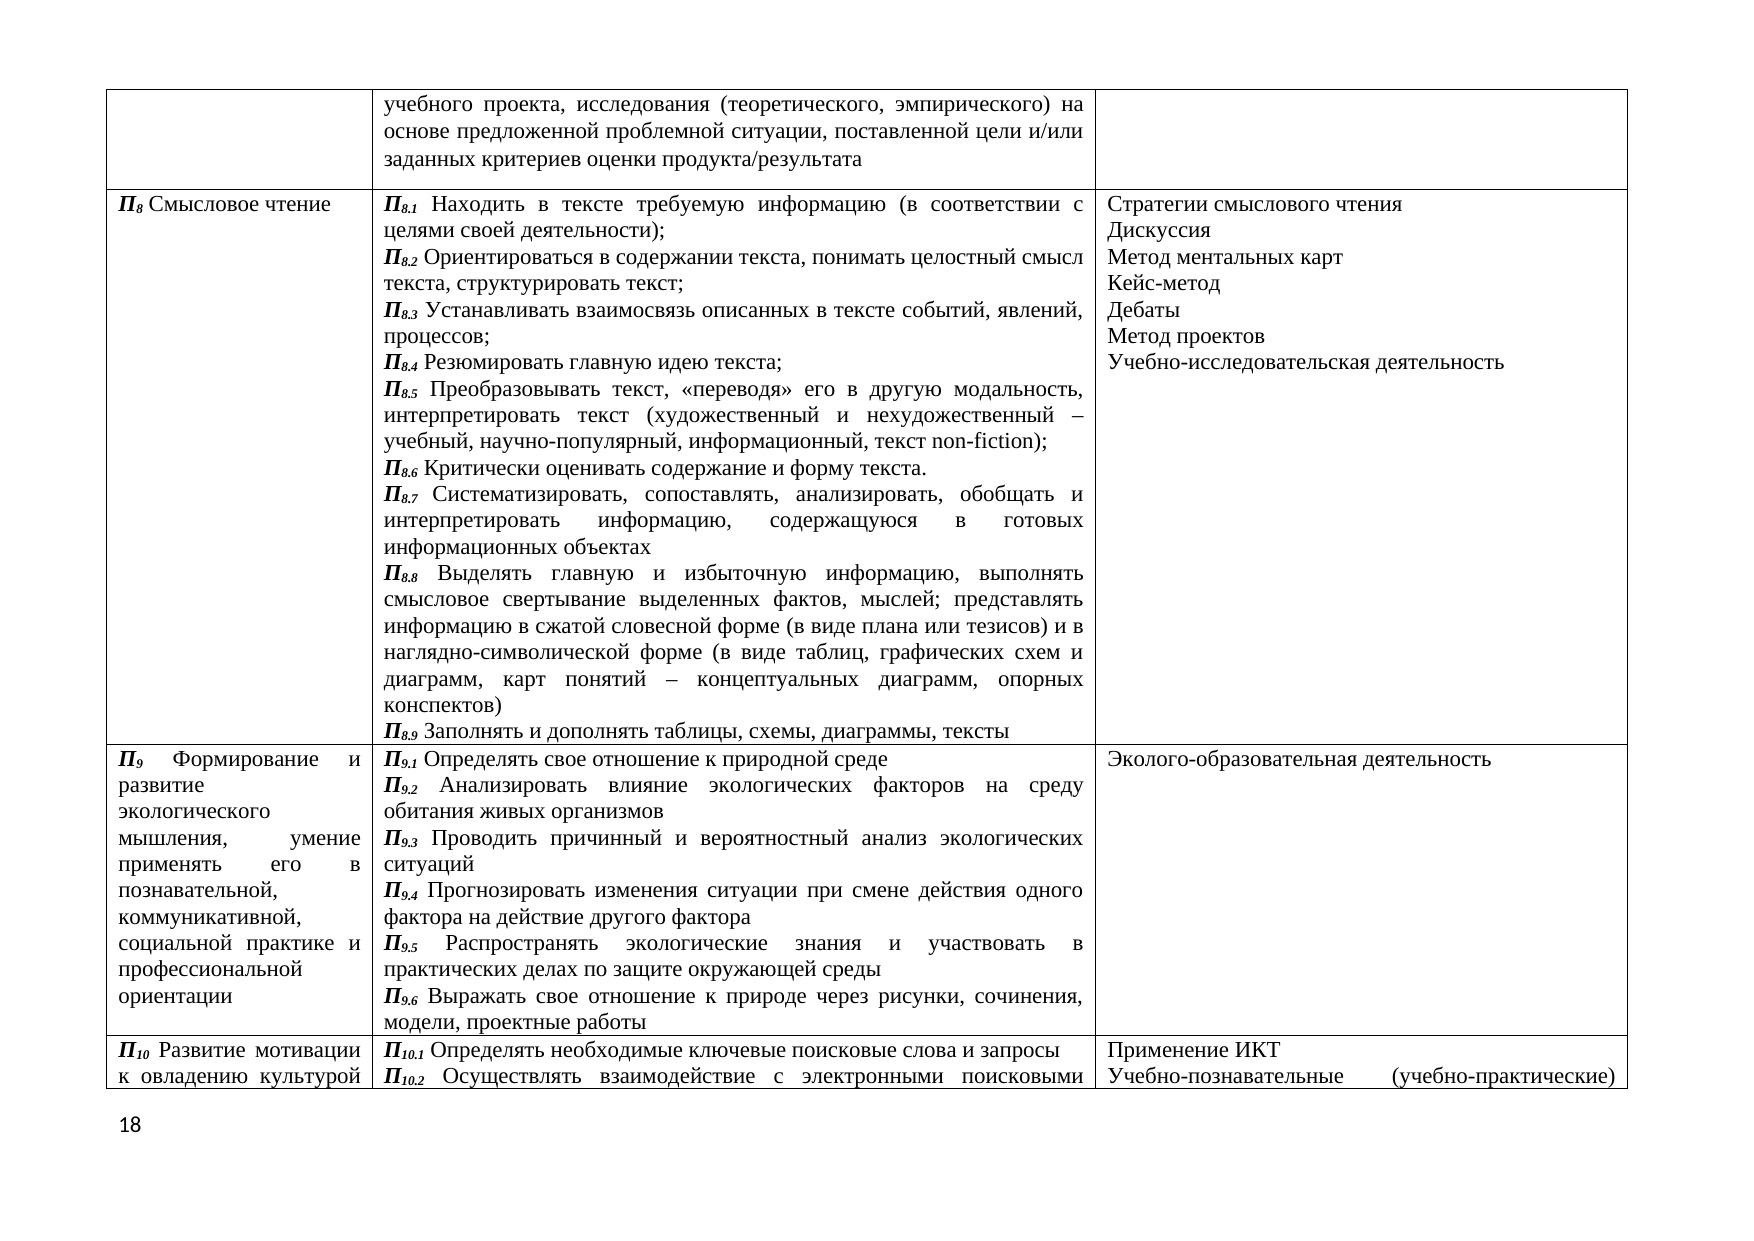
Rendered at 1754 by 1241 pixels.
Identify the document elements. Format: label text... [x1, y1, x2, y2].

table_cell П9.1 Определять свое отношение к природной среде П9.2 Анализировать влияние экологических факторов на среду обитания живых организмов П9.3 Проводить причинный и вероятностный анализ экологических ситуаций П9.4 Прогнозировать изменения ситуации при смене действия одного фактора на действие другого фактора П9.5 Распространять экологические знания и участвовать в практических делах по защите окружающей среды П9.6 Выражать свое отношение к природе через рисунки, сочинения, модели, проектные работы [373, 745, 1095, 1034]
table_cell П9 Формирование и развитие экологического мышления, умение применять его в познавательной, коммуникативной, социальной практике и профессиональной ориентации [107, 745, 372, 1034]
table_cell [373, 1036, 1095, 1088]
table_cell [1096, 1036, 1627, 1088]
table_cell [107, 90, 372, 189]
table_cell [1096, 90, 1627, 189]
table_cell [373, 90, 1095, 189]
table_cell Стратегии смыслового чтения Дискуссия Метод ментальных карт Кейс-метод Дебаты Метод проектов Учебно-исследовательская деятельность [1096, 190, 1627, 744]
table_cell П8.1 Находить в тексте требуемую информацию (в соответствии с целями своей деятельности); П8.2 Ориентироваться в содержании текста, понимать целостный смысл текста, структурировать текст; П8.3 Устанавливать взаимосвязь описанных в тексте событий, явлений, процессов; П8.4 Резюмировать главную идею текста; П8.5 Преобразовывать текст, «переводя» его в другую модальность, интерпретировать текст (художественный и нехудожественный – учебный, научно-популярный, информационный, текст non-fiction); П8.6 Критически оценивать содержание и форму текста. П8.7 Систематизировать, сопоставлять, анализировать, обобщать и интерпретировать информацию, содержащуюся в готовых информационных объектах П8.8 Выделять главную и избыточную информацию, выполнять смысловое свертывание выделенных фактов, мыслей; представлять информацию в сжатой словесной форме (в виде плана или тезисов) и в наглядно-символической форме (в виде таблиц, графических схем и диаграмм, карт понятий – концептуальных диаграмм, опорных конспектов) П8.9 Заполнять и дополнять таблицы, схемы, диаграммы, тексты [373, 190, 1095, 744]
table_cell П8 Смысловое чтение [107, 190, 372, 744]
table_cell Эколого-образовательная деятельность [1096, 745, 1627, 1034]
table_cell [107, 1036, 372, 1088]
